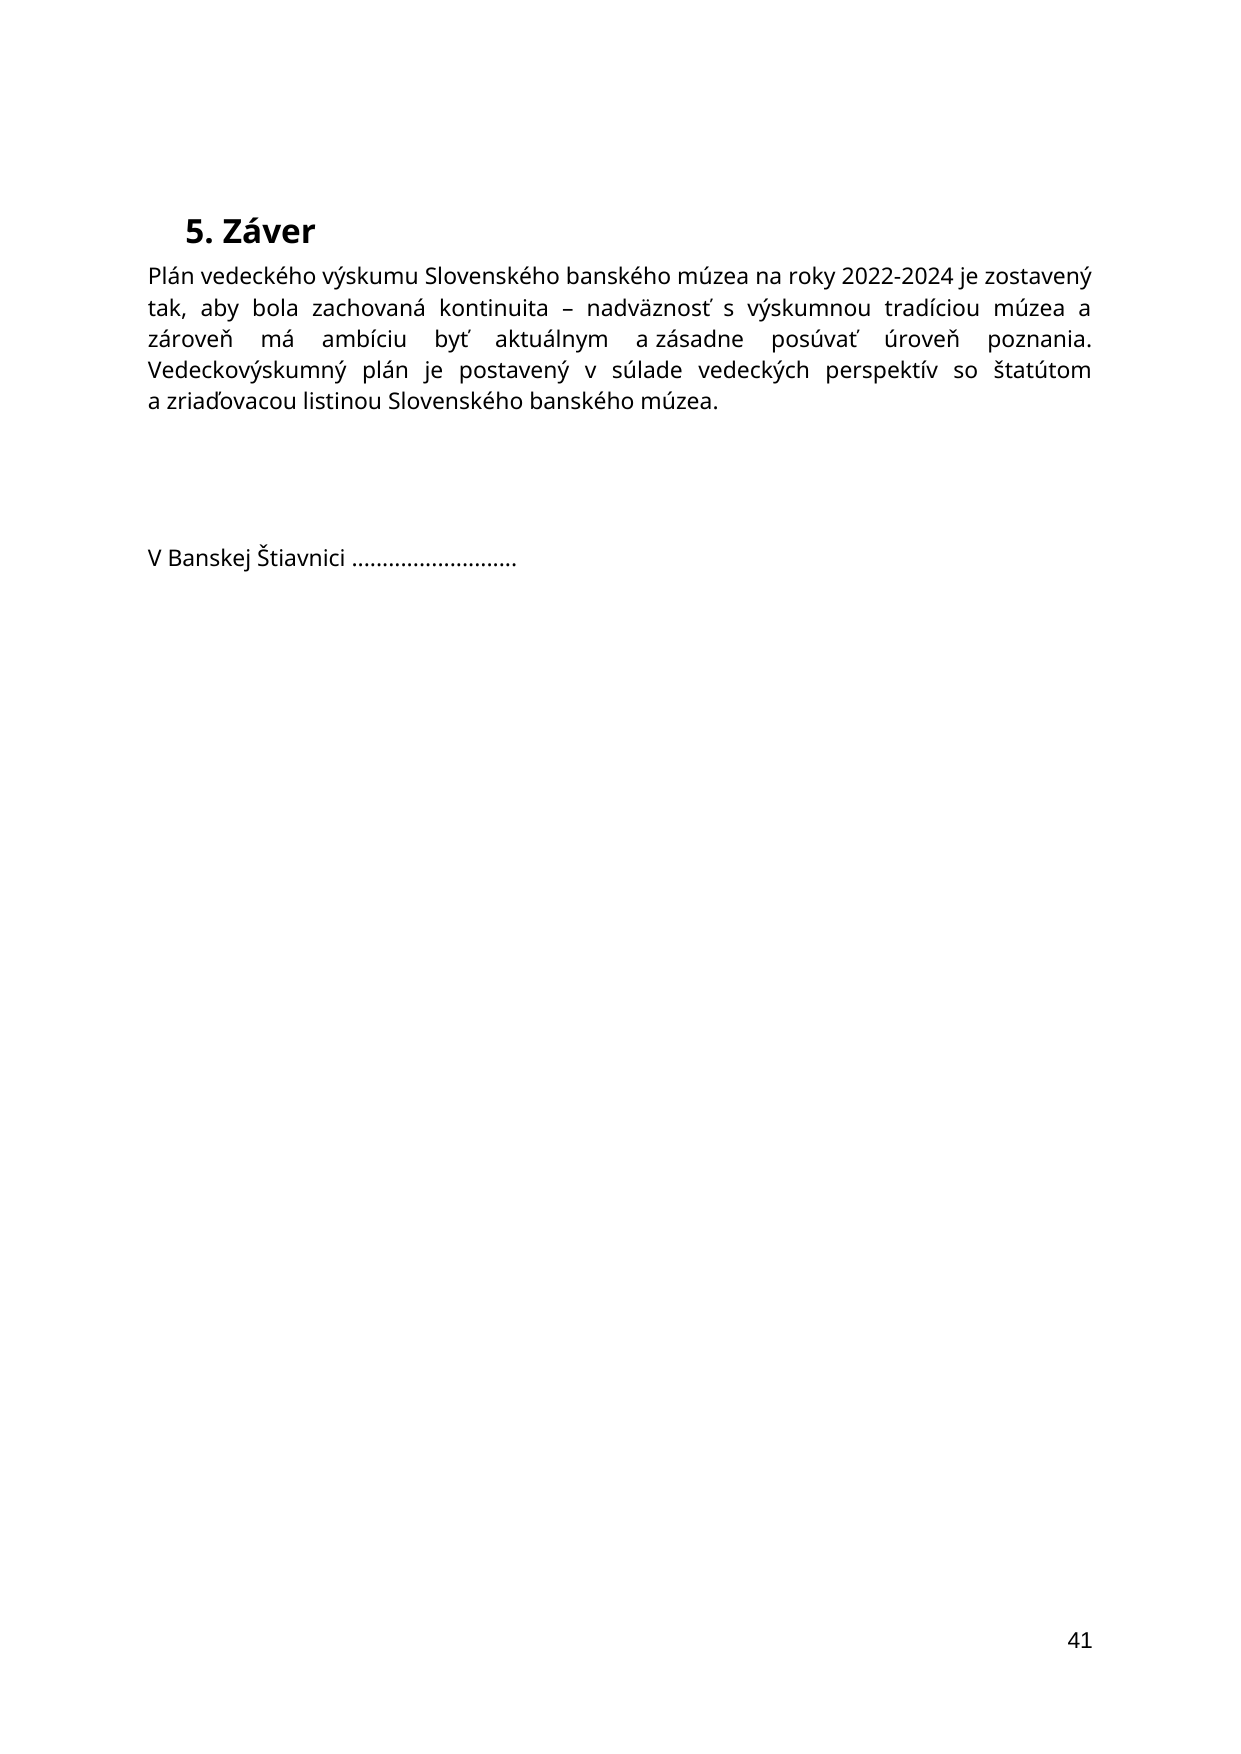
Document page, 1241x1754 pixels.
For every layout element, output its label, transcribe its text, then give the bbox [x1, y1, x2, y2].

subtitle Záver [185, 208, 1093, 253]
text Plán vedeckého výskumu Slovenského banského múzea na roky 2022-2024 je zostavený tak, aby bola zachovaná kontinuita – nadväznosť s výskumnou tradíciou múzea a zároveň má ambíciu byť aktuálnym a zásadne posúvať úroveň poznania. Vedeckovýskumný plán je postavený v súlade vedeckých perspektív so štatútom a zriaďovacou listinou Slovenského banského múzea. [148, 260, 1093, 416]
text V Banskej Štiavnici ........................... [148, 541, 1093, 573]
